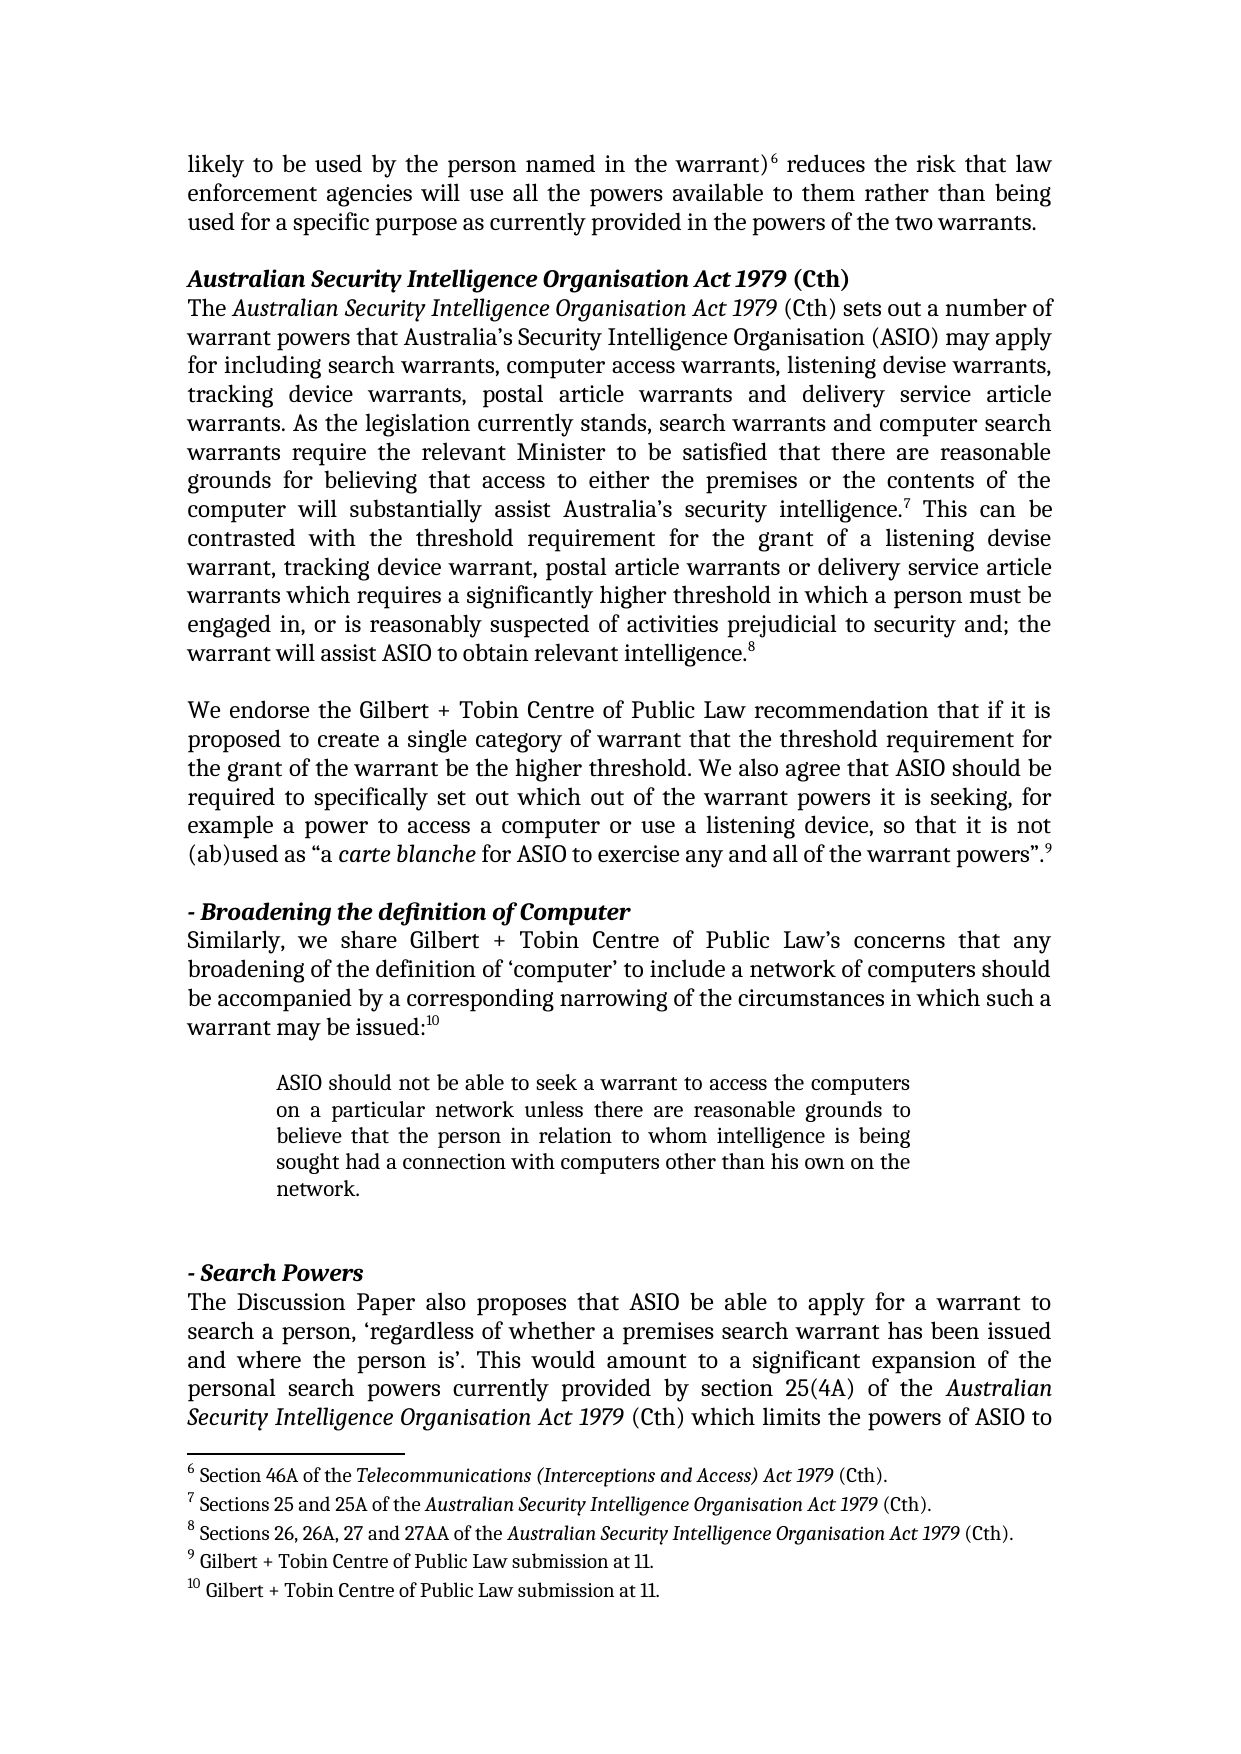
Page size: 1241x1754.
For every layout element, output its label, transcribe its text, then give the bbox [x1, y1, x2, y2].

text Similarly, we share Gilbert + Tobin Centre of Public Law’s concerns that any broadening of the definition of ‘computer’ to include a network of computers should be accompanied by a corresponding narrowing of the circumstances in which such a warrant may be issued: [187, 926, 1053, 1041]
text Australian Security Intelligence Organisation Act 1979 (Cth) [187, 265, 1053, 294]
text ASIO should not be able to seek a warrant to access the computers on a particular network unless there are reasonable grounds to believe that the person in relation to whom intelligence is being sought had a connection with computers other than his own on the network. [276, 1070, 912, 1202]
text The Australian Security Intelligence Organisation Act 1979 (Cth) sets out a number of warrant powers that Australia’s Security Intelligence Organisation (ASIO) may apply for including search warrants, computer access warrants, listening devise warrants, tracking device warrants, postal article warrants and delivery service article warrants. As the legislation currently stands, search warrants and computer search warrants require the relevant Minister to be satisfied that there are reasonable grounds for believing that access to either the premises or the contents of the computer will substantially assist Australia’s security intelligence. This can be contrasted with the threshold requirement for the grant of a listening devise warrant, tracking device warrant, postal article warrants or delivery service article warrants which requires a significantly higher threshold in which a person must be engaged in, or is reasonably suspected of activities prejudicial to security and; the warrant will assist ASIO to obtain relevant intelligence. [187, 294, 1053, 667]
text - Search Powers [187, 1259, 1053, 1288]
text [187, 150, 1053, 236]
text We endorse the Gilbert + Tobin Centre of Public Law recommendation that if it is proposed to create a single category of warrant that the threshold requirement for the grant of the warrant be the higher threshold. We also agree that ASIO should be required to specifically set out which out of the warrant powers it is seeking, for example a power to access a computer or use a listening device, so that it is not (ab)used as “a carte blanche for ASIO to exercise any and all of the warrant powers”. [187, 696, 1053, 869]
text - Broadening the definition of Computer [187, 897, 1053, 926]
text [187, 1288, 1053, 1432]
